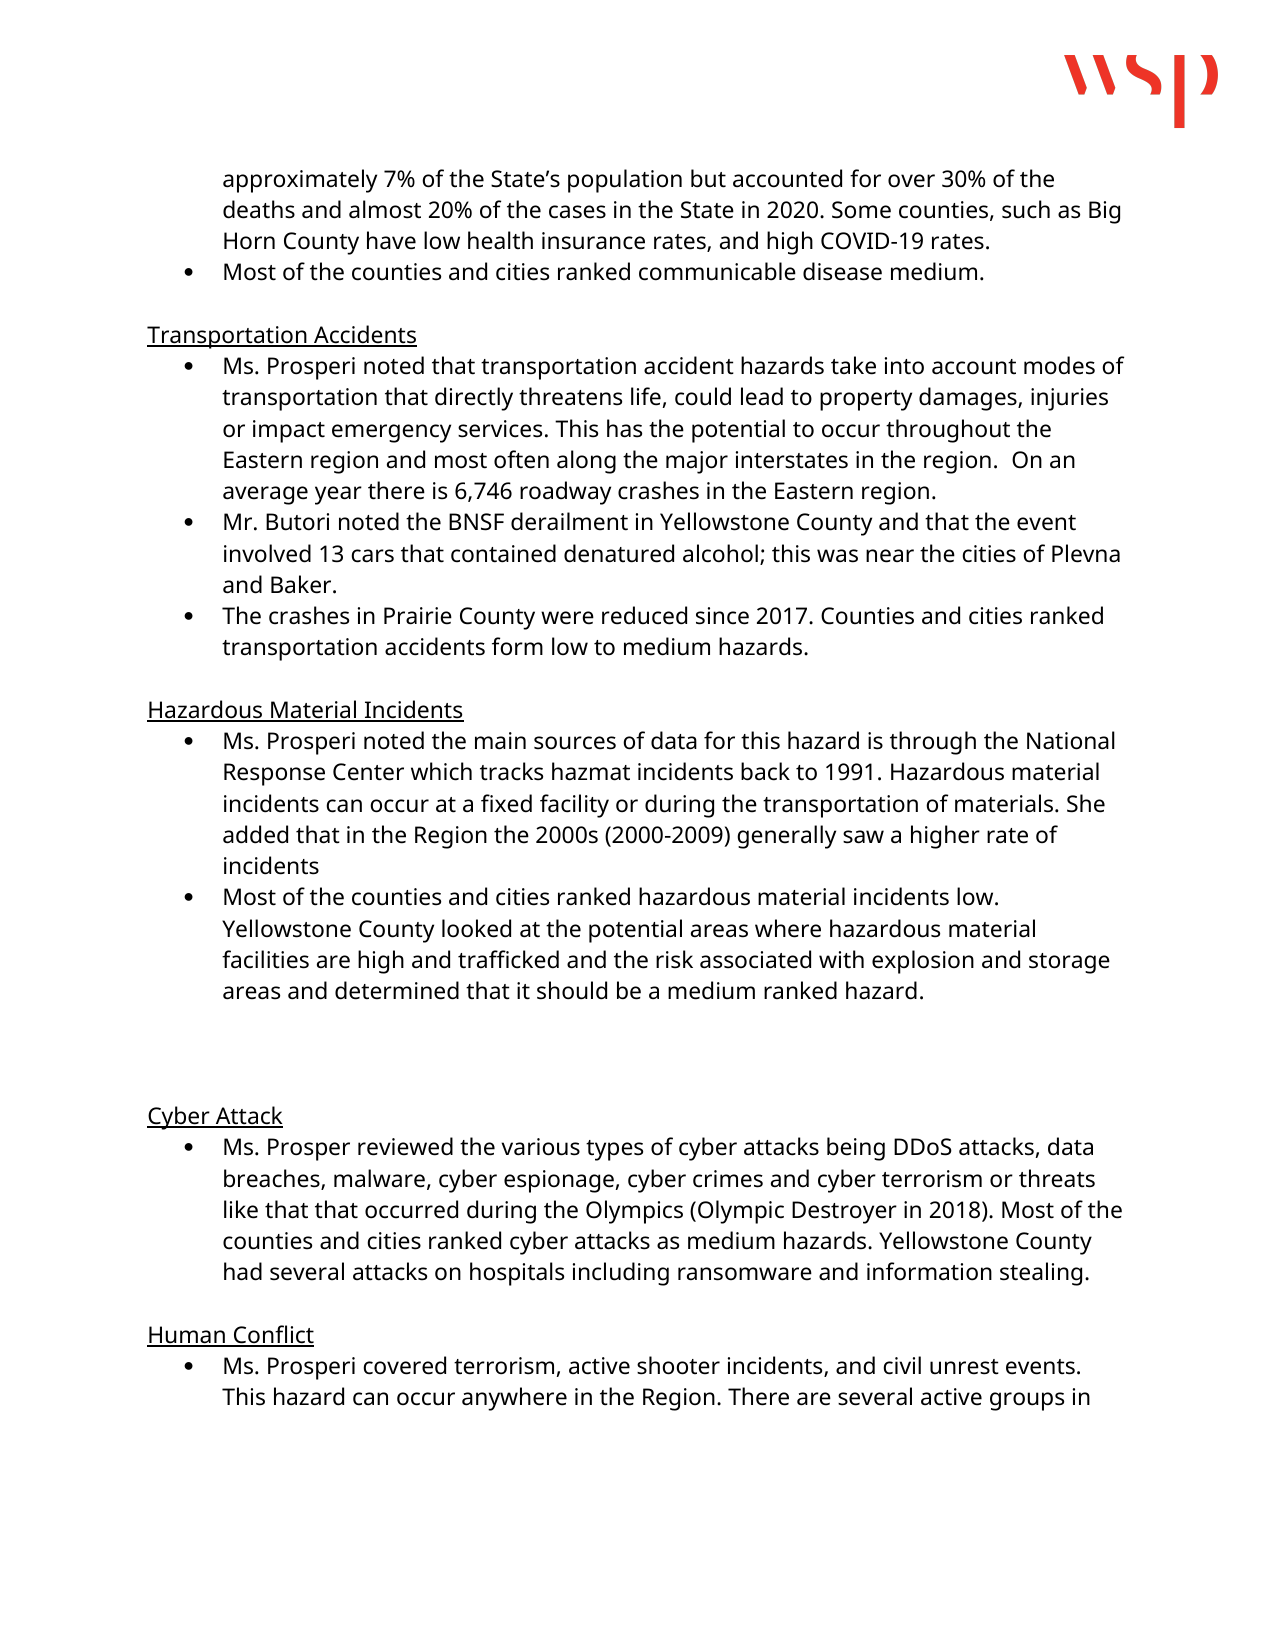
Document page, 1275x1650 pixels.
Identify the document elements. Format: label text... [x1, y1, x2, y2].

list Most of the counties and cities ranked hazardous material incidents low. Yellowstone County looked at the potential areas where hazardous material facilities are high and trafficked and the risk associated with explosion and storage areas and determined that it should be a medium ranked hazard. [184, 881, 1128, 1006]
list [184, 162, 1128, 256]
list The crashes in Prairie County were reduced since 2017. Counties and cities ranked transportation accidents form low to medium hazards. [184, 600, 1128, 662]
text Transportation Accidents [147, 319, 1128, 350]
text Cyber Attack [147, 1100, 1128, 1131]
list Most of the counties and cities ranked communicable disease medium. [184, 256, 1128, 287]
text Hazardous Material Incidents [147, 694, 1128, 725]
list Ms. Prosper reviewed the various types of cyber attacks being DDoS attacks, data breaches, malware, cyber espionage, cyber crimes and cyber terrorism or threats like that that occurred during the Olympics (Olympic Destroyer in 2018). Most of the counties and cities ranked cyber attacks as medium hazards. Yellowstone County had several attacks on hospitals including ransomware and information stealing. [184, 1131, 1128, 1287]
list Mr. Butori noted the BNSF derailment in Yellowstone County and that the event involved 13 cars that contained denatured alcohol; this was near the cities of Plevna and Baker. [184, 506, 1128, 600]
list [184, 1350, 1128, 1412]
list Ms. Prosperi noted that transportation accident hazards take into account modes of transportation that directly threatens life, could lead to property damages, injuries or impact emergency services. ​This has the potential to occur throughout the Eastern region and most often along the major interstates in the region. ​On an average year there is 6,746 roadway crashes in the Eastern region. [184, 350, 1128, 506]
list Ms. Prosperi noted the main sources of data for this hazard is through the National Response Center which tracks hazmat incidents back to 1991. ​Hazardous material incidents can occur at a fixed facility or during the transportation of materials. She added that in the Region the 2000s (2000-2009) generally saw a higher rate of incidents [184, 725, 1128, 881]
picture [1057, 47, 1224, 132]
text Human Conflict [147, 1319, 1128, 1350]
